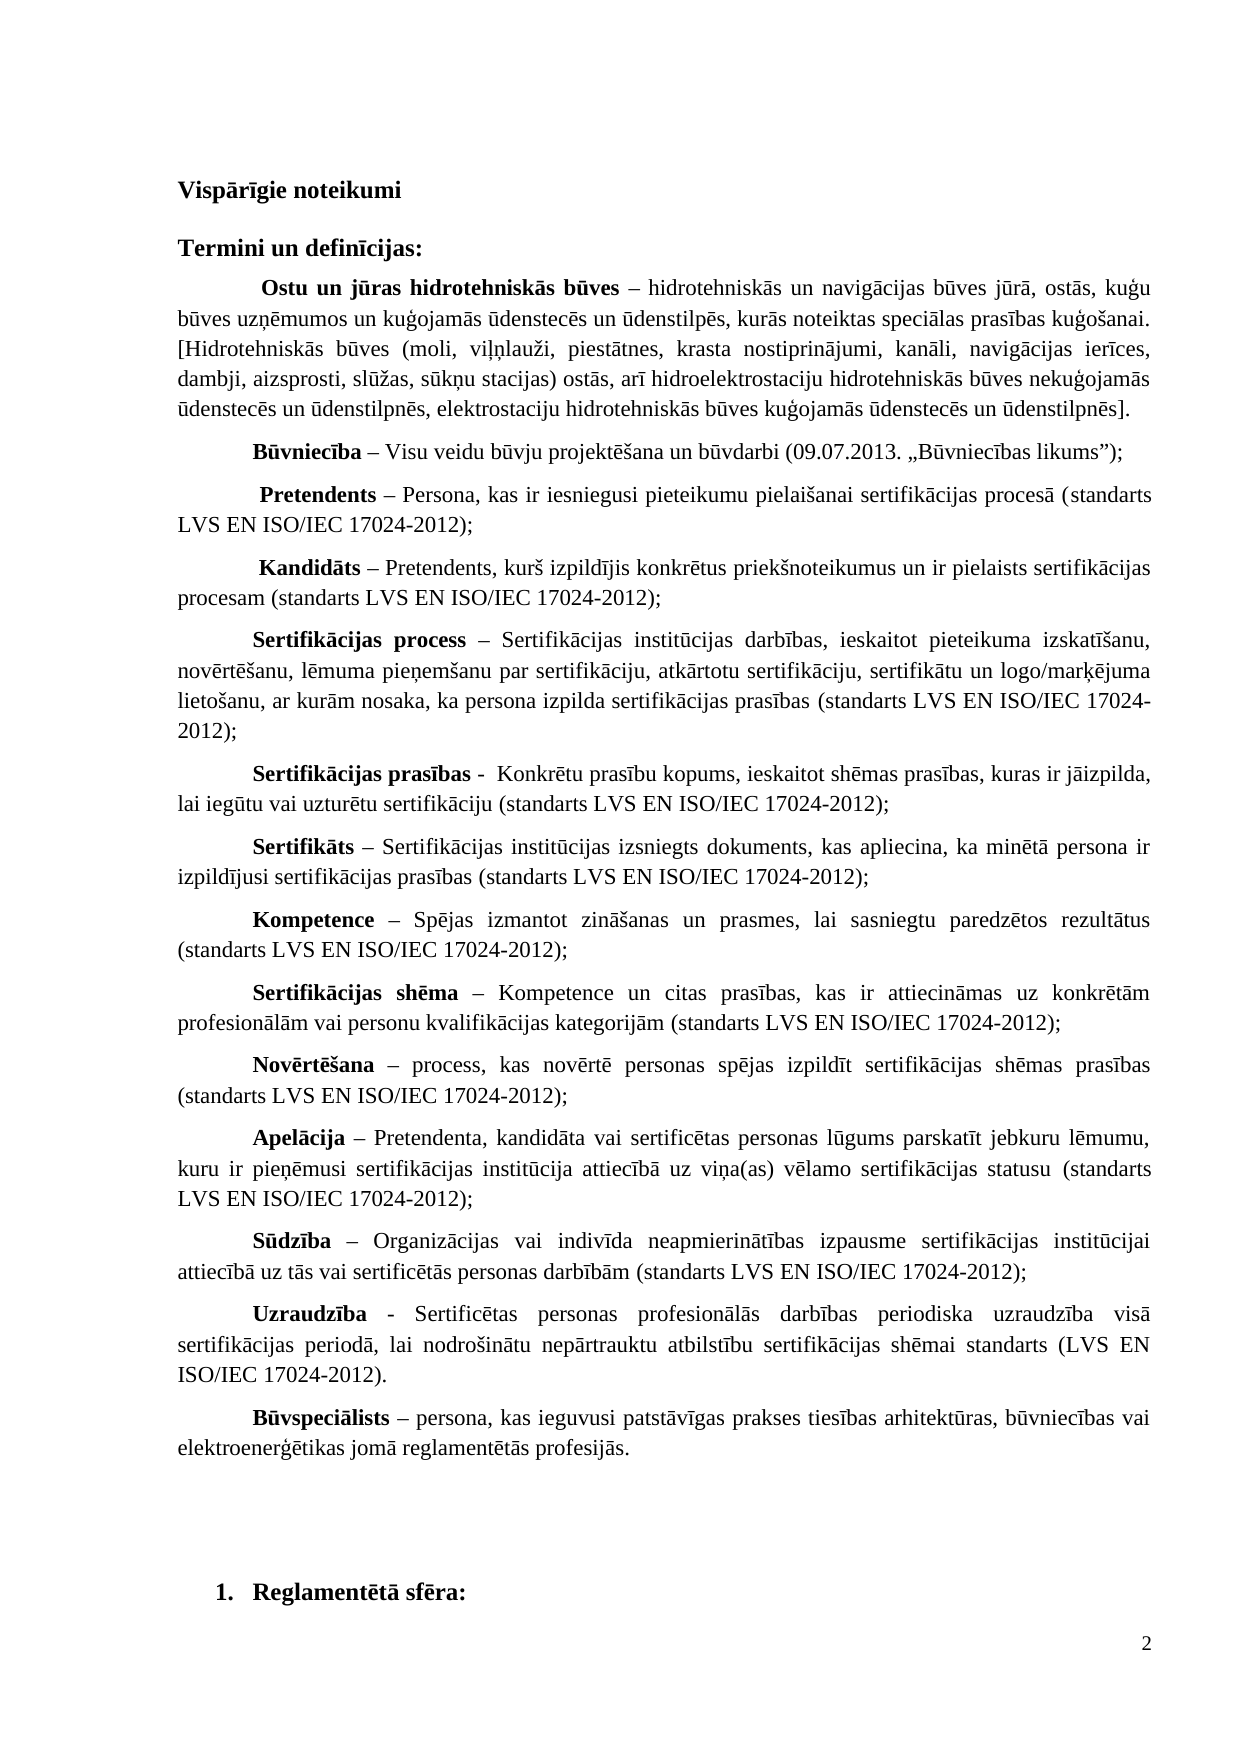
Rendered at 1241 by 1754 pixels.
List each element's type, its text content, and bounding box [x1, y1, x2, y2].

text Termini un definīcijas: [177, 233, 1152, 262]
text Novērtēšana – process, kas novērtē personas spējas izpildīt sertifikācijas shēmas prasības (standarts LVS EN ISO/IEC 17024-2012); [177, 1051, 1152, 1108]
text Uzraudzība - Sertificētas personas profesionālās darbības periodiska uzraudzība visā sertifikācijas periodā, lai nodrošinātu nepārtrauktu atbilstību sertifikācijas shēmai standarts (LVS EN ISO/IEC 17024-2012). [177, 1300, 1152, 1387]
text Sertifikācijas process – Sertifikācijas institūcijas darbības, ieskaitot pieteikuma izskatīšanu, novērtēšanu, lēmuma pieņemšanu par sertifikāciju, atkārtotu sertifikāciju, sertifikātu un logo/marķējuma lietošanu, ar kurām nosaka, ka persona izpilda sertifikācijas prasības (standarts LVS EN ISO/IEC 17024-2012); [177, 626, 1152, 743]
text Kandidāts – Pretendents, kurš izpildījis konkrētus priekšnoteikumus un ir pielaists sertifikācijas procesam (standarts LVS EN ISO/IEC 17024-2012); [177, 553, 1152, 610]
subtitle Vispārīgie noteikumi [177, 176, 1152, 204]
text Sūdzība – Organizācijas vai indivīda neapmierinātības izpausme sertifikācijas institūcijai attiecībā uz tās vai sertificētās personas darbībām (standarts LVS EN ISO/IEC 17024-2012); [177, 1227, 1152, 1284]
text Kompetence – Spējas izmantot zināšanas un prasmes, lai sasniegtu paredzētos rezultātus (standarts LVS EN ISO/IEC 17024-2012); [177, 906, 1152, 962]
text Apelācija – Pretendenta, kandidāta vai sertificētas personas lūgums parskatīt jebkuru lēmumu, kuru ir pieņēmusi sertifikācijas institūcija attiecībā uz viņa(as) vēlamo sertifikācijas statusu (standarts LVS EN ISO/IEC 17024-2012); [177, 1124, 1152, 1211]
text Sertifikāts – Sertifikācijas institūcijas izsniegts dokuments, kas apliecina, ka minētā persona ir izpildījusi sertifikācijas prasības (standarts LVS EN ISO/IEC 17024-2012); [177, 833, 1152, 889]
text Sertifikācijas prasības - Konkrētu prasību kopums, ieskaitot shēmas prasības, kuras ir jāizpilda, lai iegūtu vai uzturētu sertifikāciju (standarts LVS EN ISO/IEC 17024-2012); [177, 760, 1152, 816]
subtitle Reglamentētā sfēra: [215, 1577, 1152, 1606]
text Būvspeciālists – persona, kas ieguvusi patstāvīgas prakses tiesības arhitektūras, būvniecības vai elektroenerģētikas jomā reglamentētās profesijās. [177, 1403, 1152, 1460]
text Būvniecība – Visu veidu būvju projektēšana un būvdarbi (09.07.2013. „Būvniecības likums”); [177, 438, 1152, 464]
text Ostu un jūras hidrotehniskās būves – hidrotehniskās un navigācijas būves jūrā, ostās, kuģu būves uzņēmumos un kuģojamās ūdenstecēs un ūdenstilpēs, kurās noteiktas speciālas prasības kuģošanai. [Hidrotehniskās būves (moli, viļņlauži, piestātnes, krasta nostiprinājumi, kanāli, navigācijas ierīces, dambji, aizsprosti, slūžas, sūkņu stacijas) ostās, arī hidroelektrostaciju hidrotehniskās būves nekuģojamās ūdenstecēs un ūdenstilpnēs, elektrostaciju hidrotehniskās būves kuģojamās ūdenstecēs un ūdenstilpnēs]. [177, 274, 1152, 422]
text Pretendents – Persona, kas ir iesniegusi pieteikumu pielaišanai sertifikācijas procesā (standarts LVS EN ISO/IEC 17024-2012); [177, 481, 1152, 537]
text Sertifikācijas shēma – Kompetence un citas prasības, kas ir attiecināmas uz konkrētām profesionālām vai personu kvalifikācijas kategorijām (standarts LVS EN ISO/IEC 17024-2012); [177, 978, 1152, 1035]
